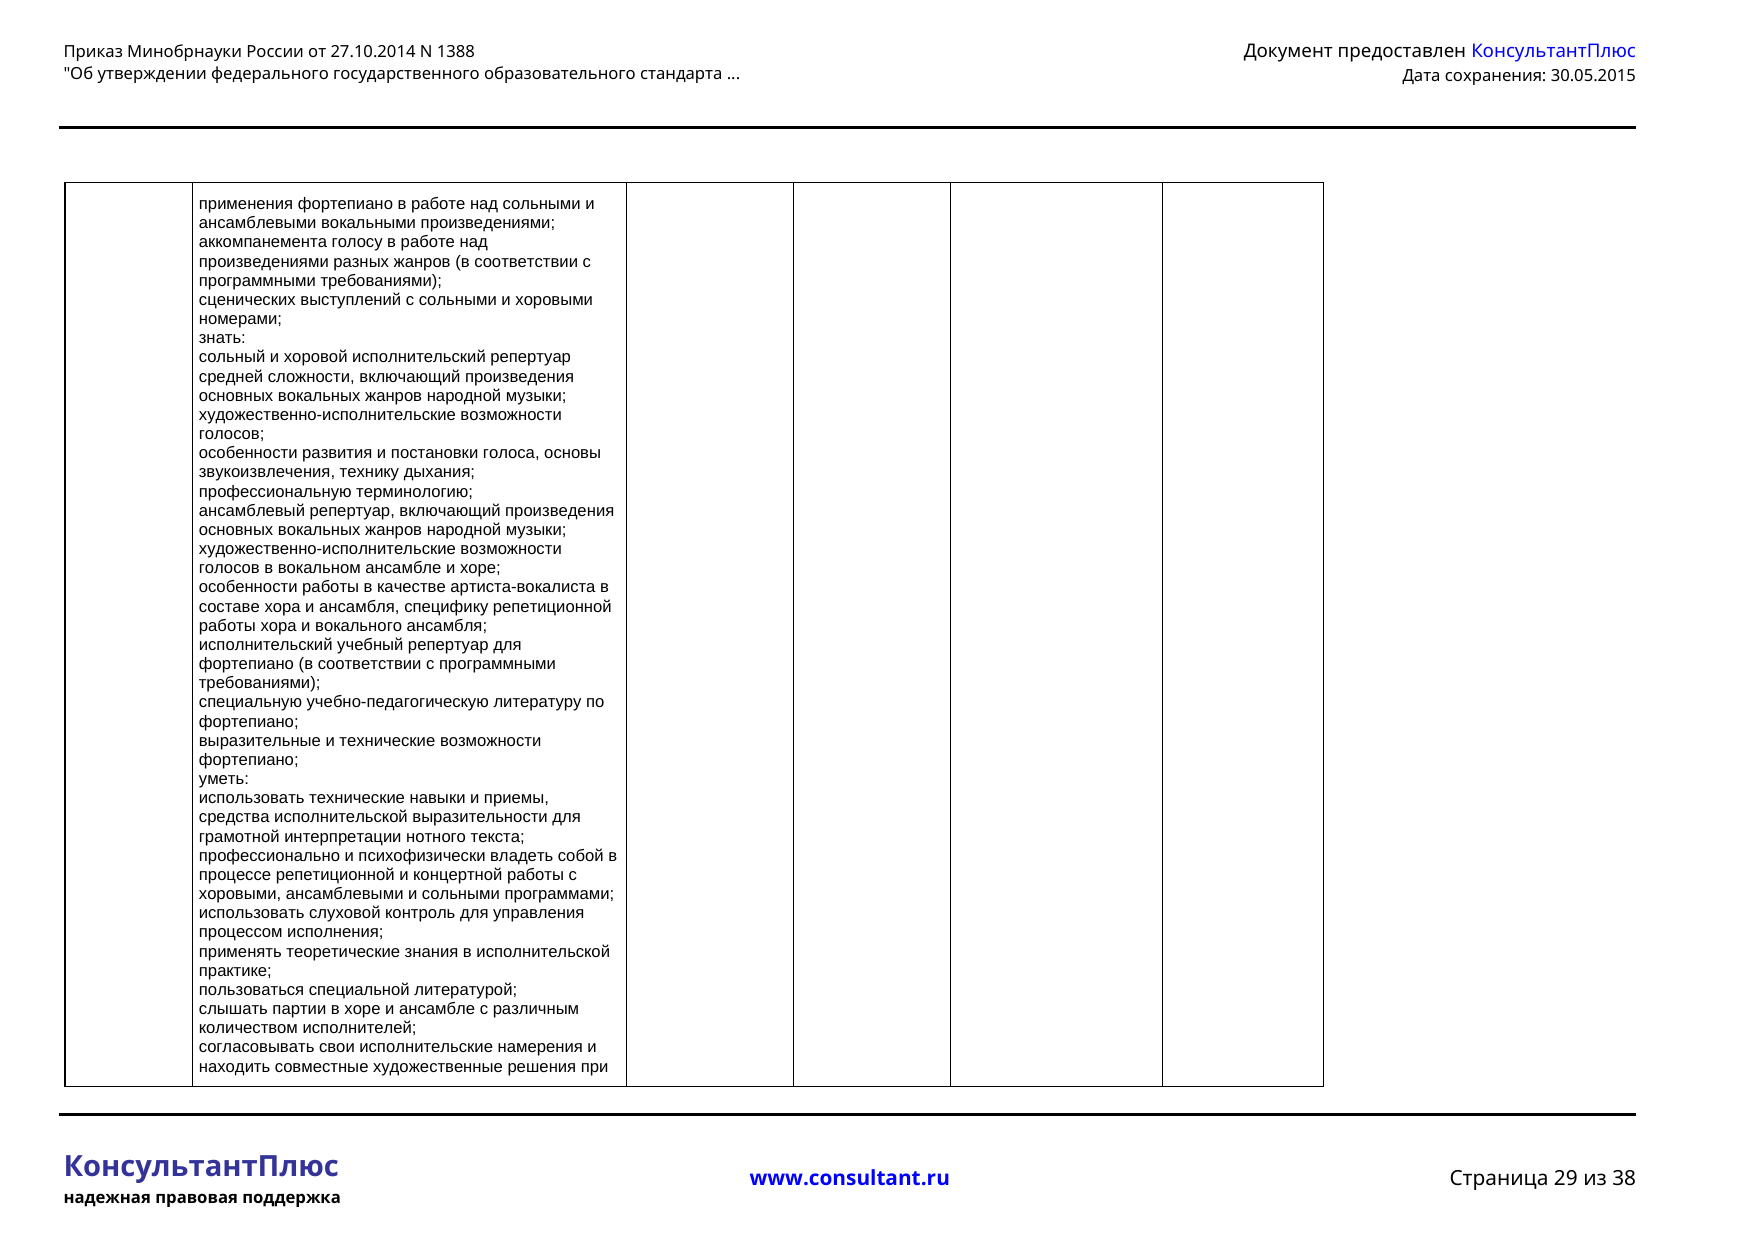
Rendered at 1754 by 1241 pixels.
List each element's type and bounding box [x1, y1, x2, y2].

table_cell [951, 183, 1162, 1086]
